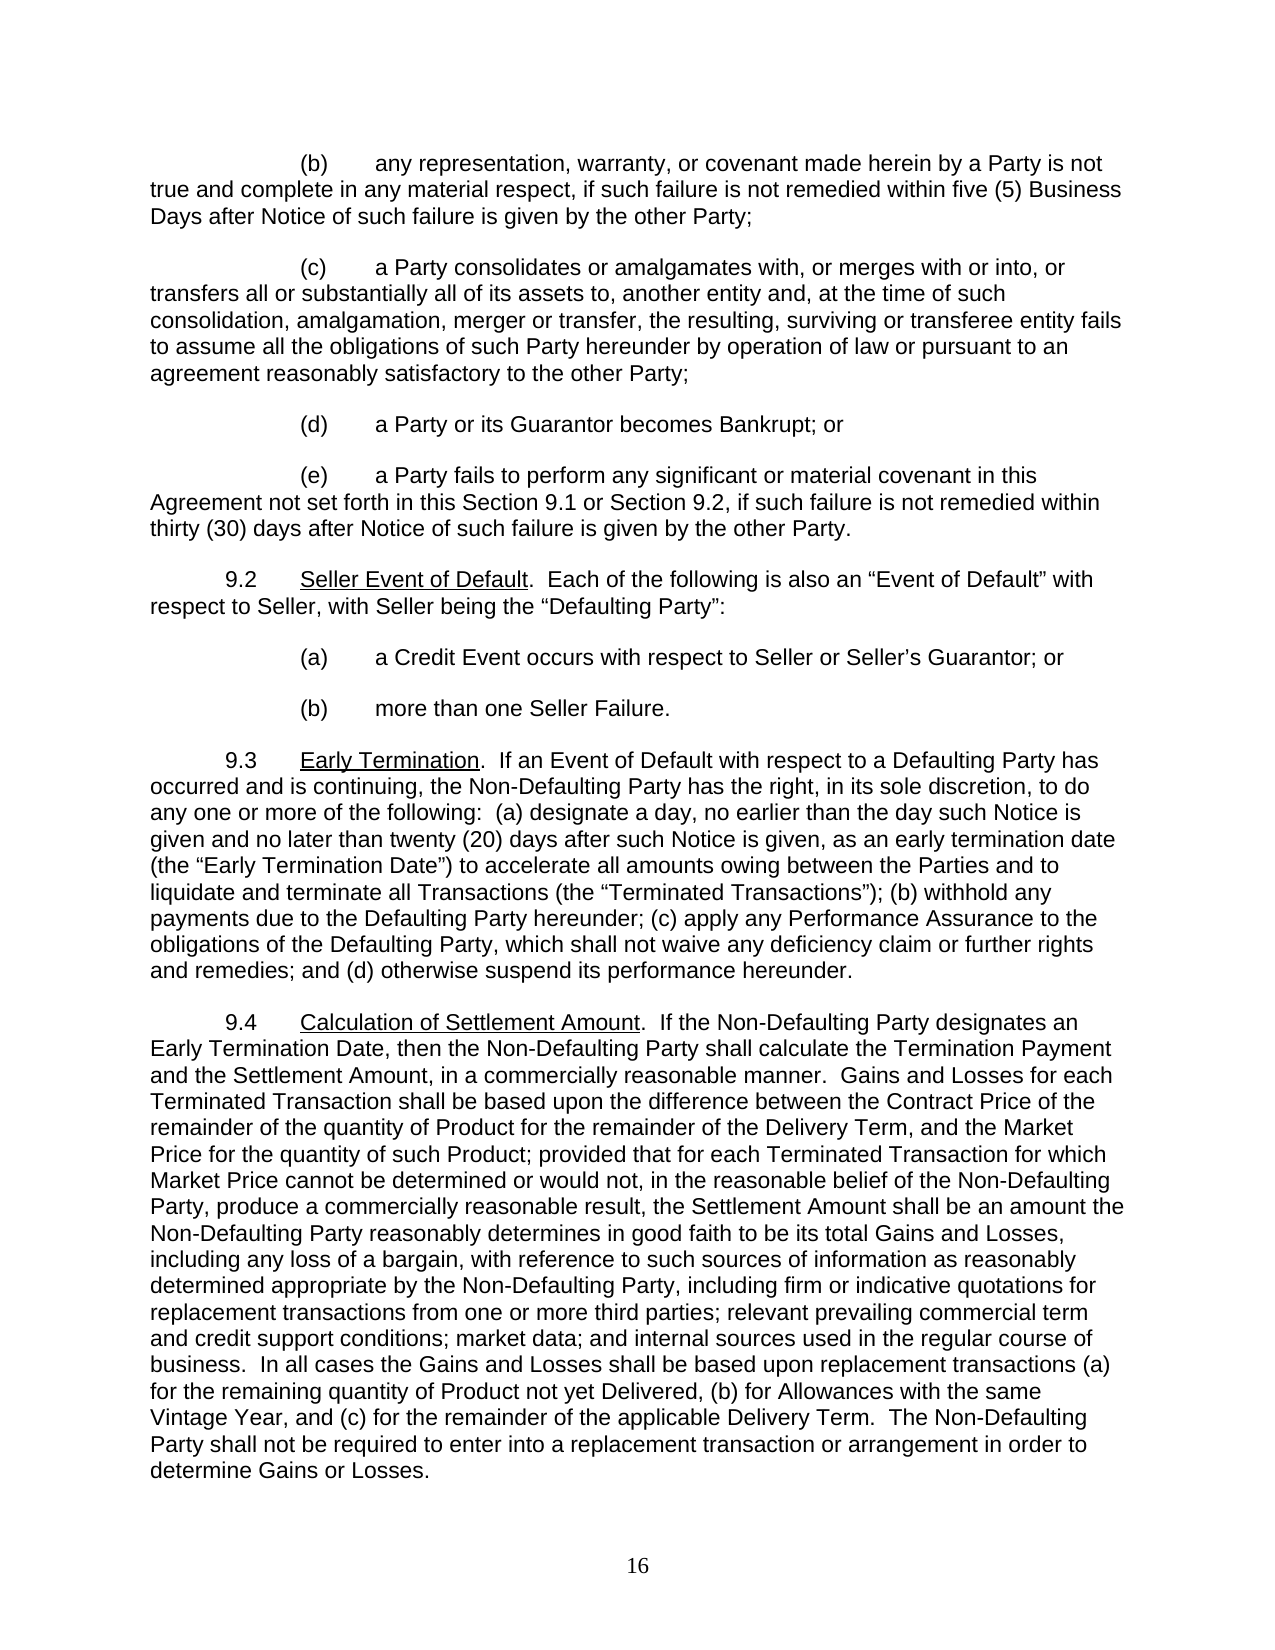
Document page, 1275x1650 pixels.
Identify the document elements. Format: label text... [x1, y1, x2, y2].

text (e) a Party fails to perform any significant or material covenant in this Agreement not set forth in this Section 9.1 or Section 9.2, if such failure is not remedied within thirty (30) days after Notice of such failure is given by the other Party. [150, 462, 1125, 541]
text (d) a Party or its Guarantor becomes Bankrupt; or [150, 411, 1125, 437]
text 9.3 Early Termination . If an Event of Default with respect to a Defaulting Party has occurred and is continuing, the Non-Defaulting Party has the right, in its sole discretion, to do any one or more of the following: (a) designate a day, no earlier than the day such Notice is given and no later than twenty (20) days after such Notice is given, as an early termination date (the “Early Termination Date”) to accelerate all amounts owing between the Parties and to liquidate and terminate all Transactions (the “Terminated Transactions”); (b) withhold any payments due to the Defaulting Party hereunder; (c) apply any Performance Assurance to the obligations of the Defaulting Party, which shall not waive any deficiency claim or further rights and remedies; and (d) otherwise suspend its performance hereunder. [150, 747, 1125, 984]
text (c) a Party consolidates or amalgamates with, or merges with or into, or transfers all or substantially all of its assets to, another entity and, at the time of such consolidation, amalgamation, merger or transfer, the resulting, surviving or transferee entity fails to assume all the obligations of such Party hereunder by operation of law or pursuant to an agreement reasonably satisfactory to the other Party; [150, 254, 1125, 386]
text (b) any representation, warranty, or covenant made herein by a Party is not true and complete in any material respect, if such failure is not remedied within five (5) Business Days after Notice of such failure is given by the other Party; [150, 150, 1125, 229]
text 9.4 Calculation of Settlement Amount . If the Non-Defaulting Party designates an Early Termination Date, then the Non-Defaulting Party shall calculate the Termination Payment and the Settlement Amount, in a commercially reasonable manner. Gains and Losses for each Terminated Transaction shall be based upon the difference between the Contract Price of the remainder of the quantity of Product for the remainder of the Delivery Term, and the Market Price for the quantity of such Product; provided that for each Terminated Transaction for which Market Price cannot be determined or would not, in the reasonable belief of the Non-Defaulting Party, produce a commercially reasonable result, the Settlement Amount shall be an amount the Non-Defaulting Party reasonably determines in good faith to be its total Gains and Losses, including any loss of a bargain, with reference to such sources of information as reasonably determined appropriate by the Non-Defaulting Party, including firm or indicative quotations for replacement transactions from one or more third parties; relevant prevailing commercial term and credit support conditions; market data; and internal sources used in the regular course of business. In all cases the Gains and Losses shall be based upon replacement transactions (a) for the remaining quantity of Product not yet Delivered, (b) for Allowances with the same Vintage Year, and (c) for the remainder of the applicable Delivery Term. The Non-Defaulting Party shall not be required to enter into a replacement transaction or arrangement in order to determine Gains or Losses. [150, 1009, 1125, 1483]
text (b) more than one Seller Failure. [150, 695, 1125, 722]
text (a) a Credit Event occurs with respect to Seller or Seller’s Guarantor; or [150, 644, 1125, 670]
text 9.2 Seller Event of Default . Each of the following is also an “Event of Default” with respect to Seller, with Seller being the “Defaulting Party”: [150, 566, 1125, 619]
